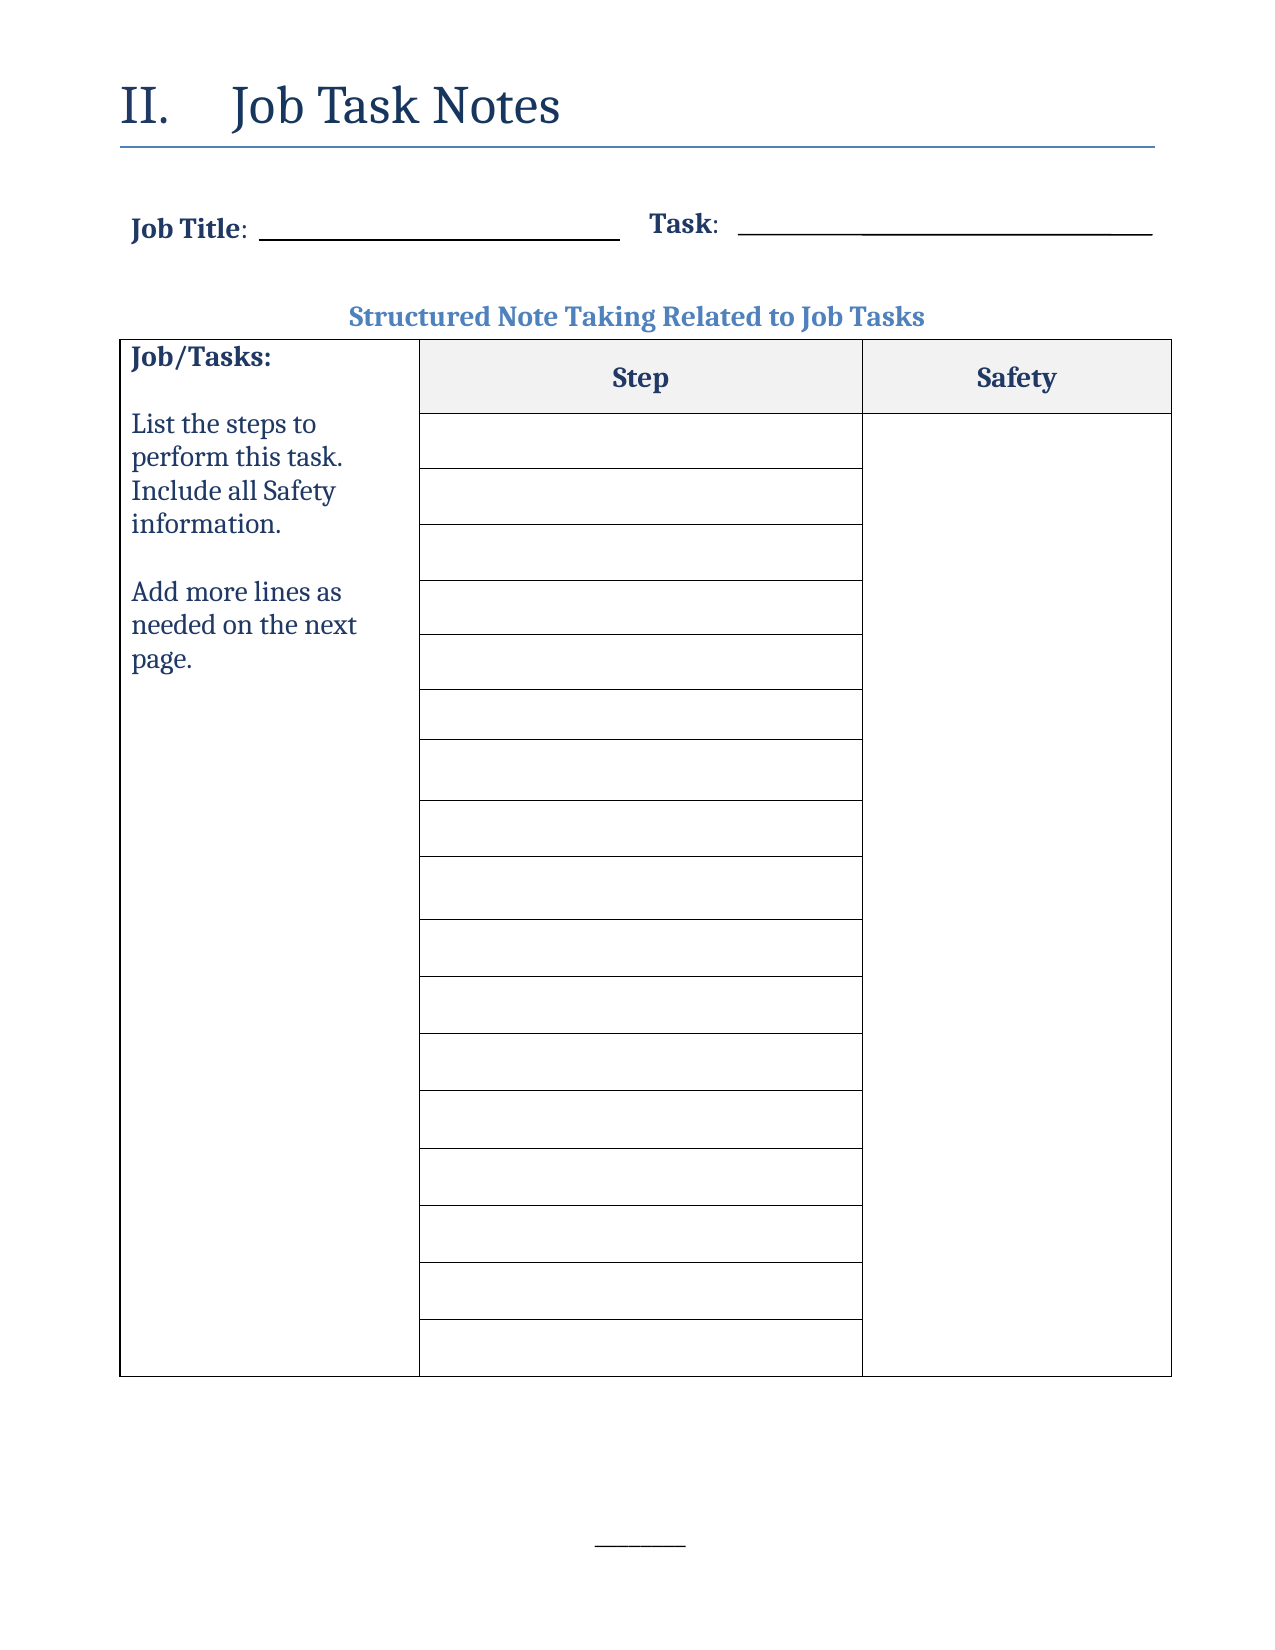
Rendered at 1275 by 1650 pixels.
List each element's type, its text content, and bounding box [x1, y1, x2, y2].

table_cell [420, 920, 862, 976]
table_cell [420, 690, 862, 739]
list Job Task Notes [120, 75, 1155, 146]
table_cell [420, 469, 862, 524]
table_header Step [420, 340, 862, 413]
table_cell [420, 1263, 862, 1319]
table_cell [420, 740, 862, 799]
table_header Job Title: [120, 179, 638, 279]
table_cell [420, 1206, 862, 1262]
table_cell [420, 1034, 862, 1090]
table_header Job/Tasks: List the steps to perform this task. Include all Safety information. Add more lines as needed on the next page. [121, 340, 419, 1376]
table_cell [863, 414, 1171, 1376]
table_cell [420, 801, 862, 856]
table_cell [420, 414, 862, 468]
table_header Safety [863, 340, 1171, 413]
table_cell [420, 857, 862, 919]
table_cell [420, 977, 862, 1033]
table_cell [420, 635, 862, 689]
table_cell [420, 1149, 862, 1204]
table_cell [420, 1320, 862, 1376]
text Structured Note Taking Related to Job Tasks [120, 300, 1155, 334]
table_cell [420, 525, 862, 580]
table_cell [420, 1091, 862, 1147]
table_cell [420, 581, 862, 634]
table_header Task: [638, 179, 1173, 279]
